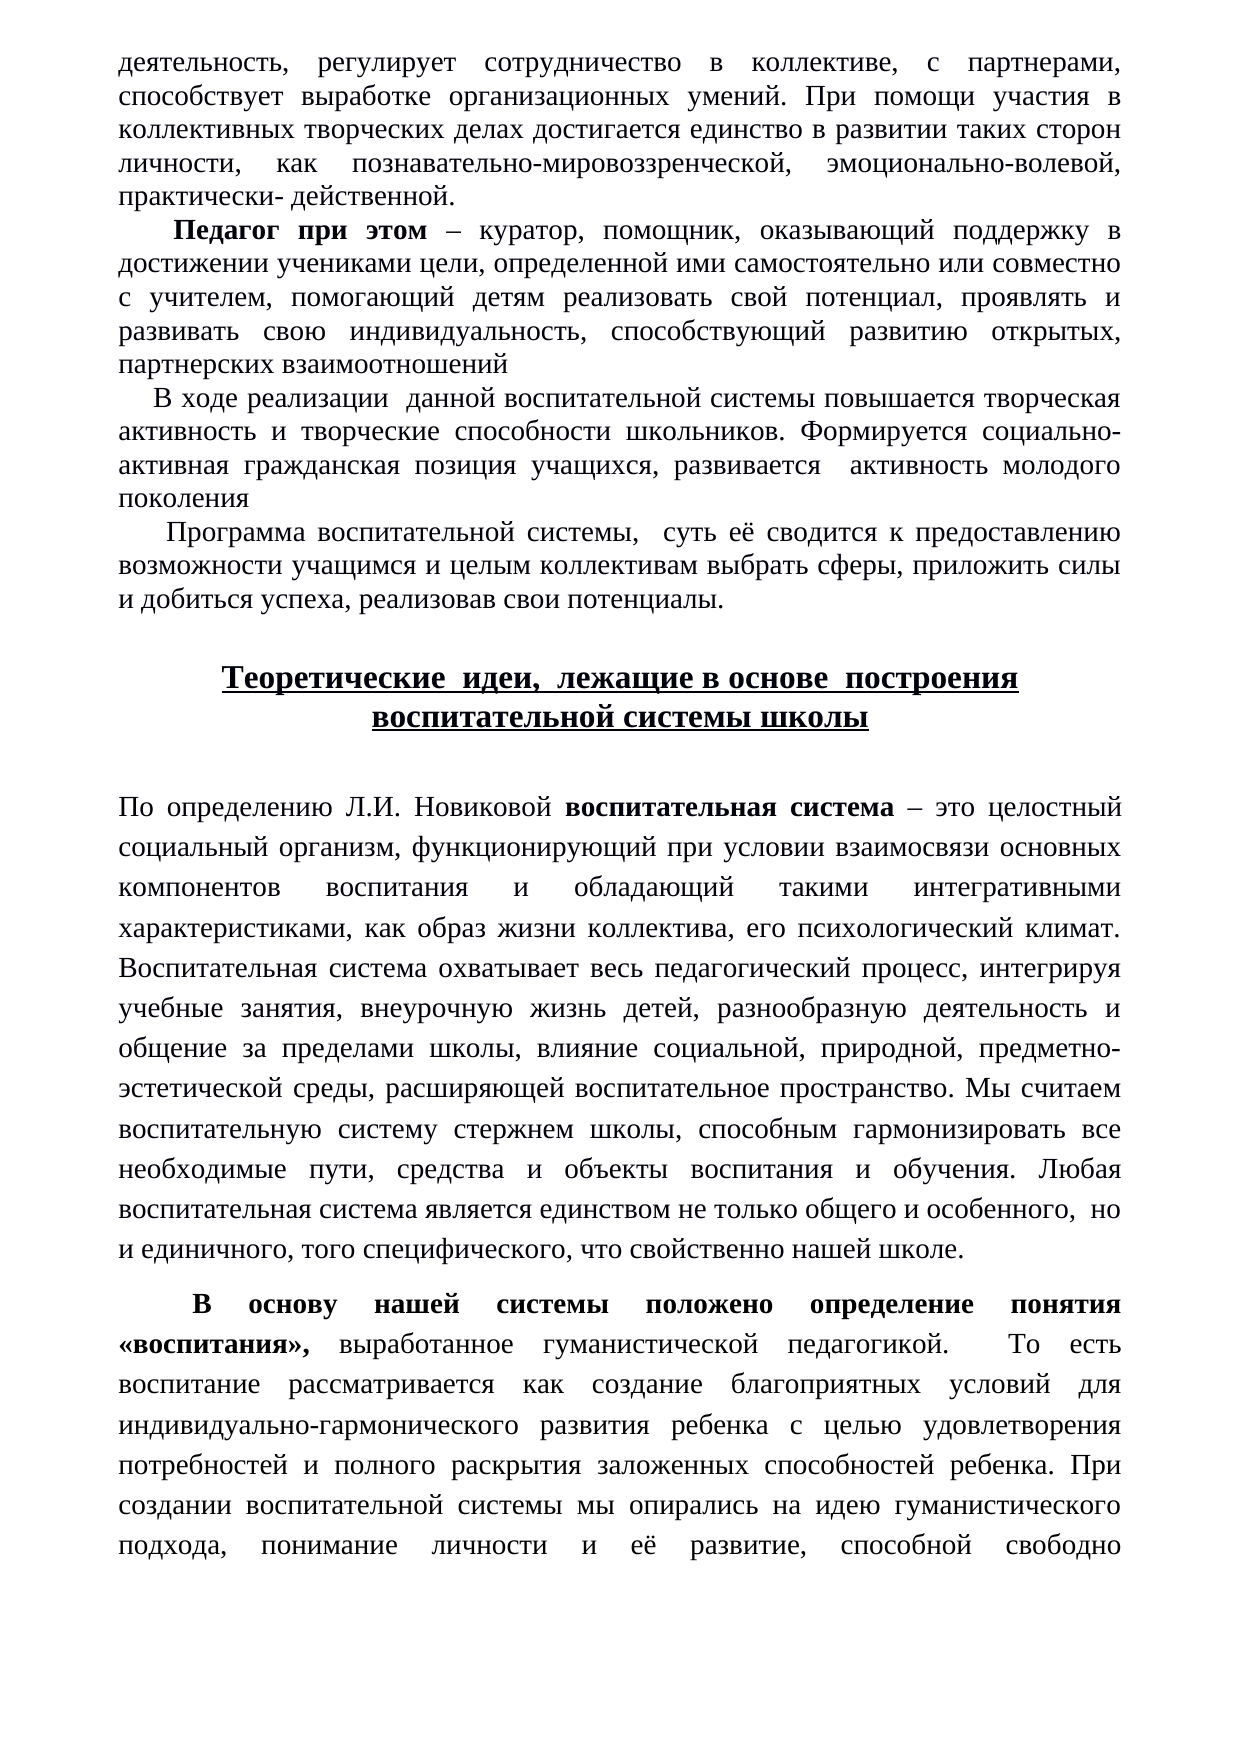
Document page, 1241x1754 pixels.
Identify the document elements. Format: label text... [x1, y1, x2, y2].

text Теоретические идеи, лежащие в основе построения [118, 658, 1122, 696]
text Педагог при этом – куратор, помощник, оказывающий поддержку в достижении учениками цели, определенной ими самостоятельно или совместно с учителем, помогающий детям реализовать свой потенциал, проявлять и развивать свою индивидуальность, способствующий развитию открытых, партнерских взаимоотношений [118, 212, 1122, 380]
text По определению Л.И. Новиковой воспитательная система – это целостный социальный организм, функционирующий при условии взаимосвязи основных компонентов воспитания и обладающий такими интегративными характеристиками, как образ жизни коллектива, его психологический климат. Воспитательная система охватывает весь педагогический процесс, интегрируя учебные занятия, внеурочную жизнь детей, разнообразную деятельность и общение за пределами школы, влияние социальной, природной, предметно-эстетической среды, расширяющей воспитательное пространство. Мы считаем воспитательную систему стержнем школы, способным гармонизировать все необходимые пути, средства и объекты воспитания и обучения. Любая воспитательная система является единством не только общего и особенного, но и единичного, того специфического, что свойственно нашей школе. [118, 789, 1122, 1265]
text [118, 44, 1122, 212]
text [118, 1286, 1122, 1561]
text В ходе реализации данной воспитательной системы повышается творческая активность и творческие способности школьников. Формируется социально-активная гражданская позиция учащихся, развивается активность молодого поколения [118, 380, 1122, 514]
text воспитательной системы школы [118, 696, 1122, 734]
text Программа воспитательной системы, суть её сводится к предоставлению возможности учащимся и целым коллективам выбрать сферы, приложить силы и добиться успеха, реализовав свои потенциалы. [118, 514, 1122, 614]
